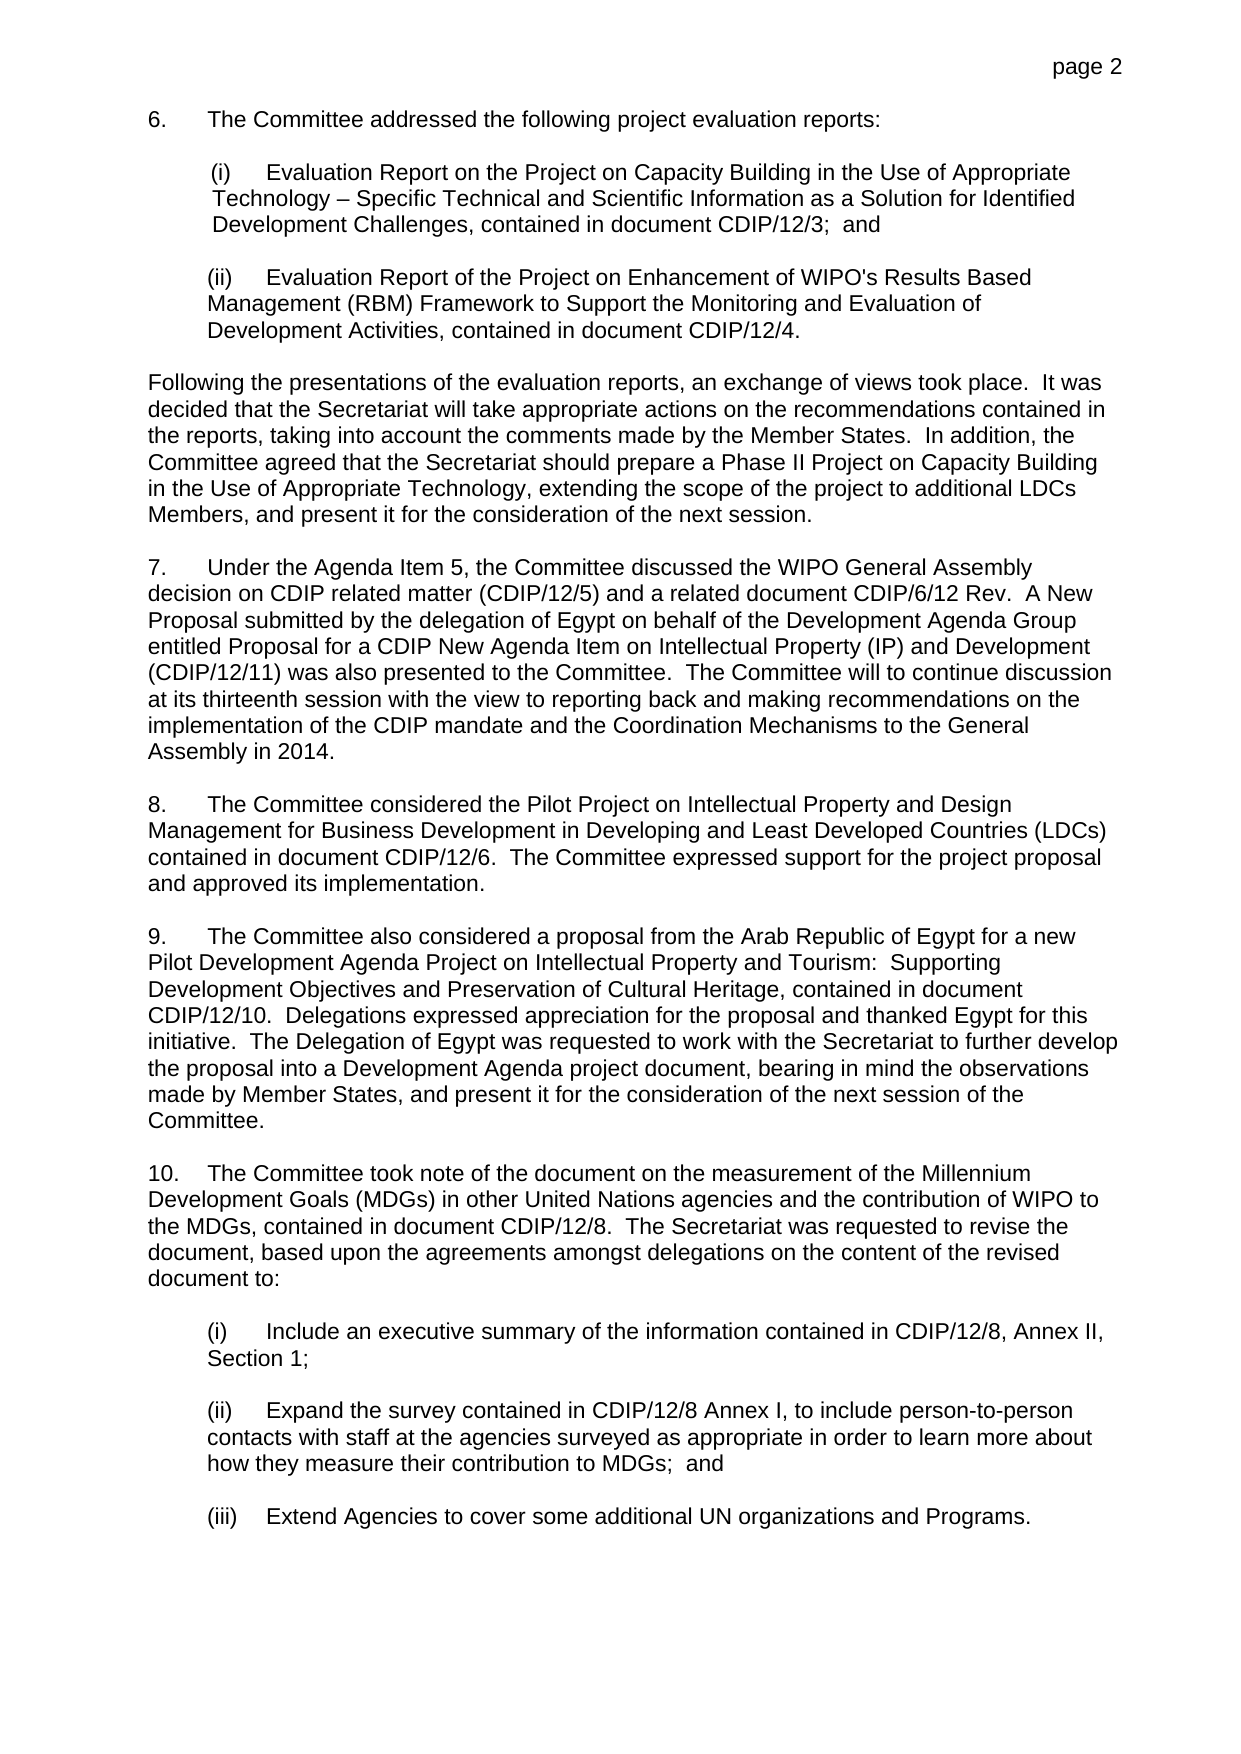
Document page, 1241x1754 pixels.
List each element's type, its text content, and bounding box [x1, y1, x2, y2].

list The Committee took note of the document on the measurement of the Millennium Development Goals (MDGs) in other United Nations agencies and the contribution of WIPO to the MDGs, contained in document CDIP/12/8. The Secretariat was requested to revise the document, based upon the agreements amongst delegations on the content of the revised document to: [148, 1160, 1122, 1292]
list The Committee addressed the following project evaluation reports: [148, 106, 1122, 132]
list The Committee also considered a proposal from the Arab Republic of Egypt for a new Pilot Development Agenda Project on Intellectual Property and Tourism: Supporting Development Objectives and Preservation of Cultural Heritage, contained in document CDIP/12/10. Delegations expressed appreciation for the proposal and thanked Egypt for this initiative. The Delegation of Egypt was requested to work with the Secretariat to further develop the proposal into a Development Agenda project document, bearing in mind the observations made by Member States, and present it for the consideration of the next session of the Committee. [148, 923, 1122, 1134]
list Expand the survey contained in CDIP/12/8 Annex I, to include person-to-person contacts with staff at the agencies surveyed as appropriate in order to learn more about how they measure their contribution to MDGs; and [207, 1397, 1122, 1476]
text Management for Business Development in Developing and Least Developed Countries (LDCs) contained in document CDIP/12/6. The Committee expressed support for the project proposal and approved its implementation. [148, 817, 1122, 896]
list Extend Agencies to cover some additional UN organizations and Programs. [207, 1503, 1122, 1529]
text Following the presentations of the evaluation reports, an exchange of views took place. It was decided that the Secretariat will take appropriate actions on the recommendations contained in the reports, taking into account the comments made by the Member States. In addition, the Committee agreed that the Secretariat should prepare a Phase II Project on Capacity Building in the Use of Appropriate Technology, extending the scope of the project to additional LDCs Members, and present it for the consideration of the next session. [148, 369, 1122, 527]
list Evaluation Report of the Project on Enhancement of WIPO's Results Based Management (RBM) Framework to Support the Monitoring and Evaluation of Development Activities, contained in document CDIP/12/4. [207, 264, 1122, 343]
list Include an executive summary of the information contained in CDIP/12/8, Annex II, Section 1; [207, 1318, 1122, 1371]
list Evaluation Report on the Project on Capacity Building in the Use of Appropriate Technology – Specific Technical and Scientific Information as a Solution for Identified Development Challenges, contained in document CDIP/12/3; and [210, 158, 1122, 238]
list The Committee considered the Pilot Project on Intellectual Property and Design [148, 791, 1122, 817]
list Under the Agenda Item 5, the Committee discussed the WIPO General Assembly decision on CDIP related matter (CDIP/12/5) and a related document CDIP/6/12 Rev. A New Proposal submitted by the delegation of Egypt on behalf of the Development Agenda Group entitled Proposal for a CDIP New Agenda Item on Intellectual Property (IP) and Development (CDIP/12/11) was also presented to the Committee. The Committee will to continue discussion at its thirteenth session with the view to reporting back and making recommendations on the implementation of the CDIP mandate and the Coordination Mechanisms to the General Assembly in 2014. [148, 554, 1122, 765]
